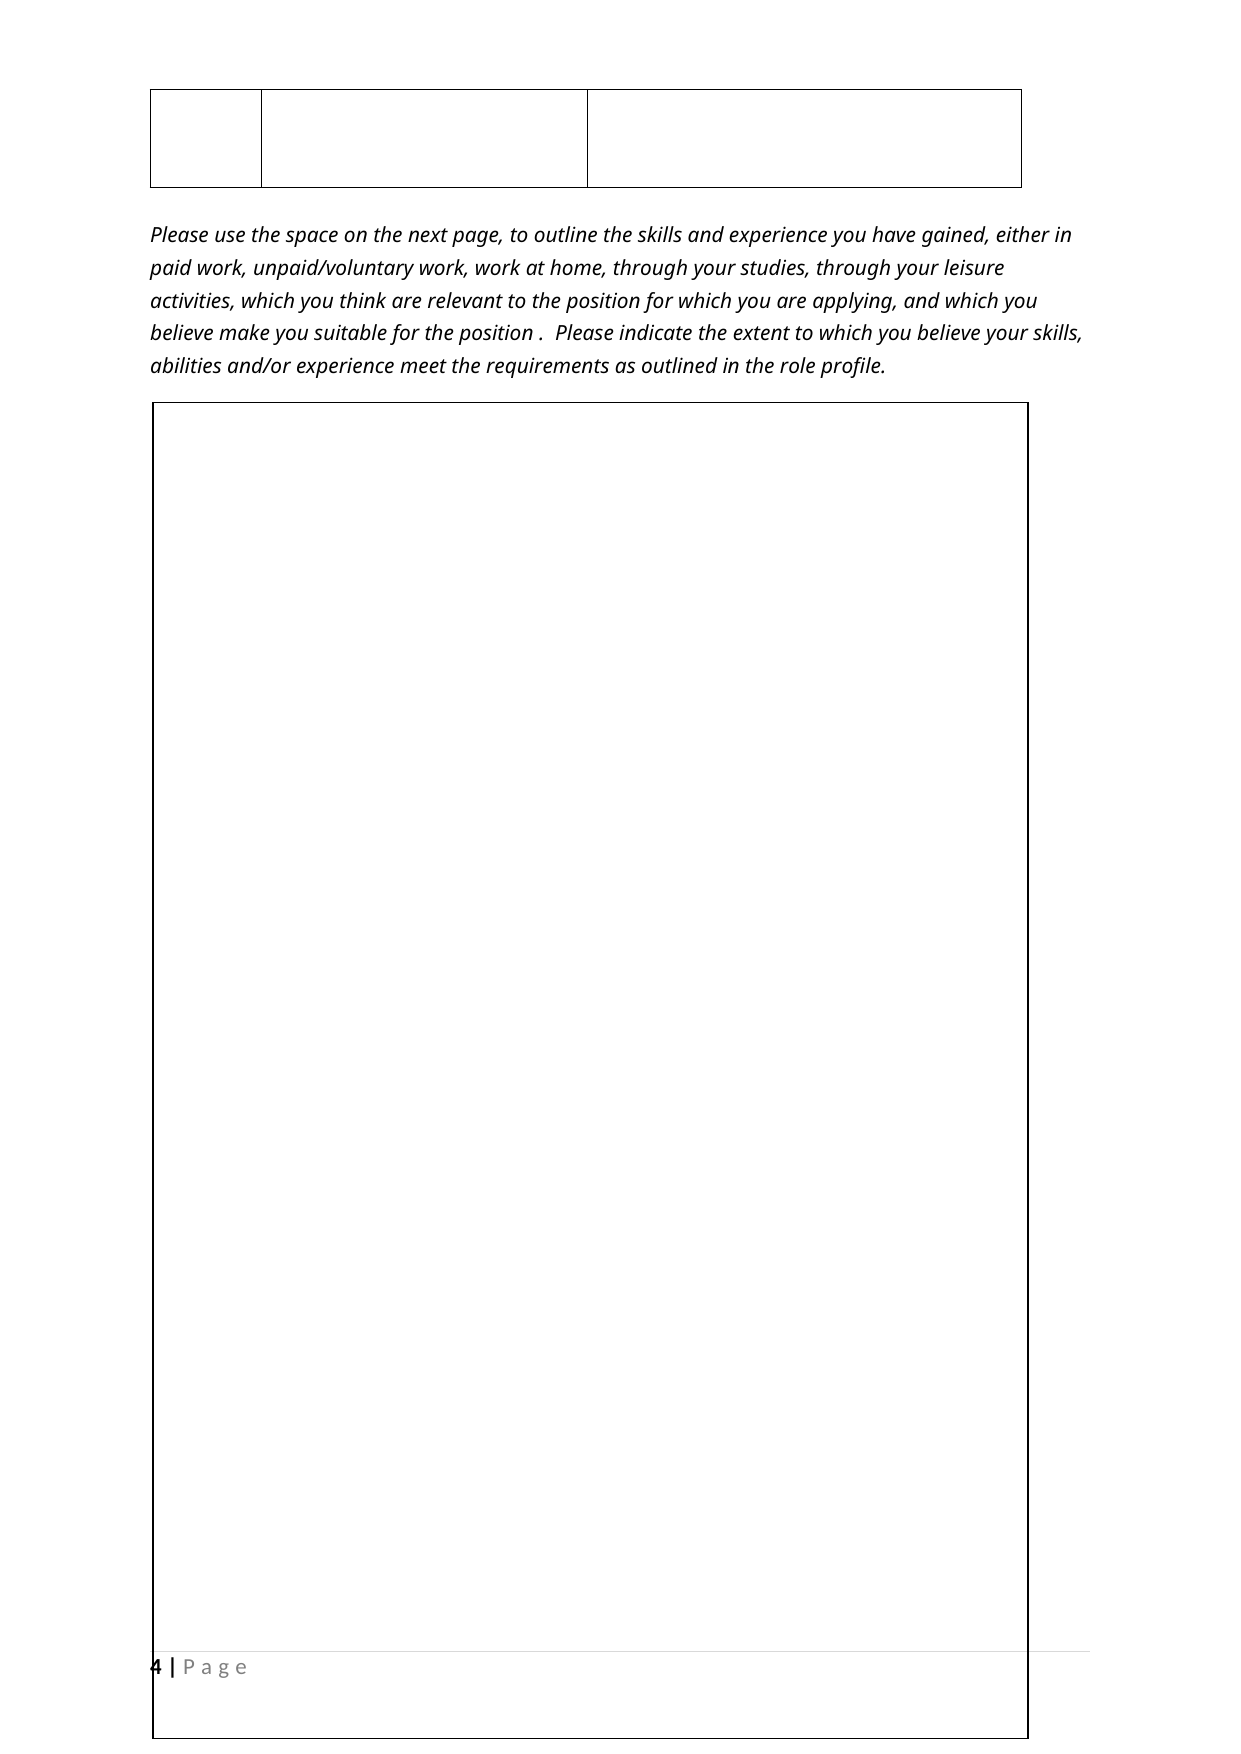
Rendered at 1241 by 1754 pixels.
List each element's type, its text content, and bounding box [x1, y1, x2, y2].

table_cell [151, 90, 261, 187]
table_cell [262, 90, 587, 187]
text Please use the space on the next page, to outline the skills and experience you have gained, either in paid work, unpaid/voluntary work, work at home, through your studies, through your leisure activities, which you think are relevant to the position for which you are applying, and which you believe make you suitable for the position . Please indicate the extent to which you believe your skills, abilities and/or experience meet the requirements as outlined in the role profile. [150, 221, 1090, 379]
table_cell [588, 90, 1021, 187]
